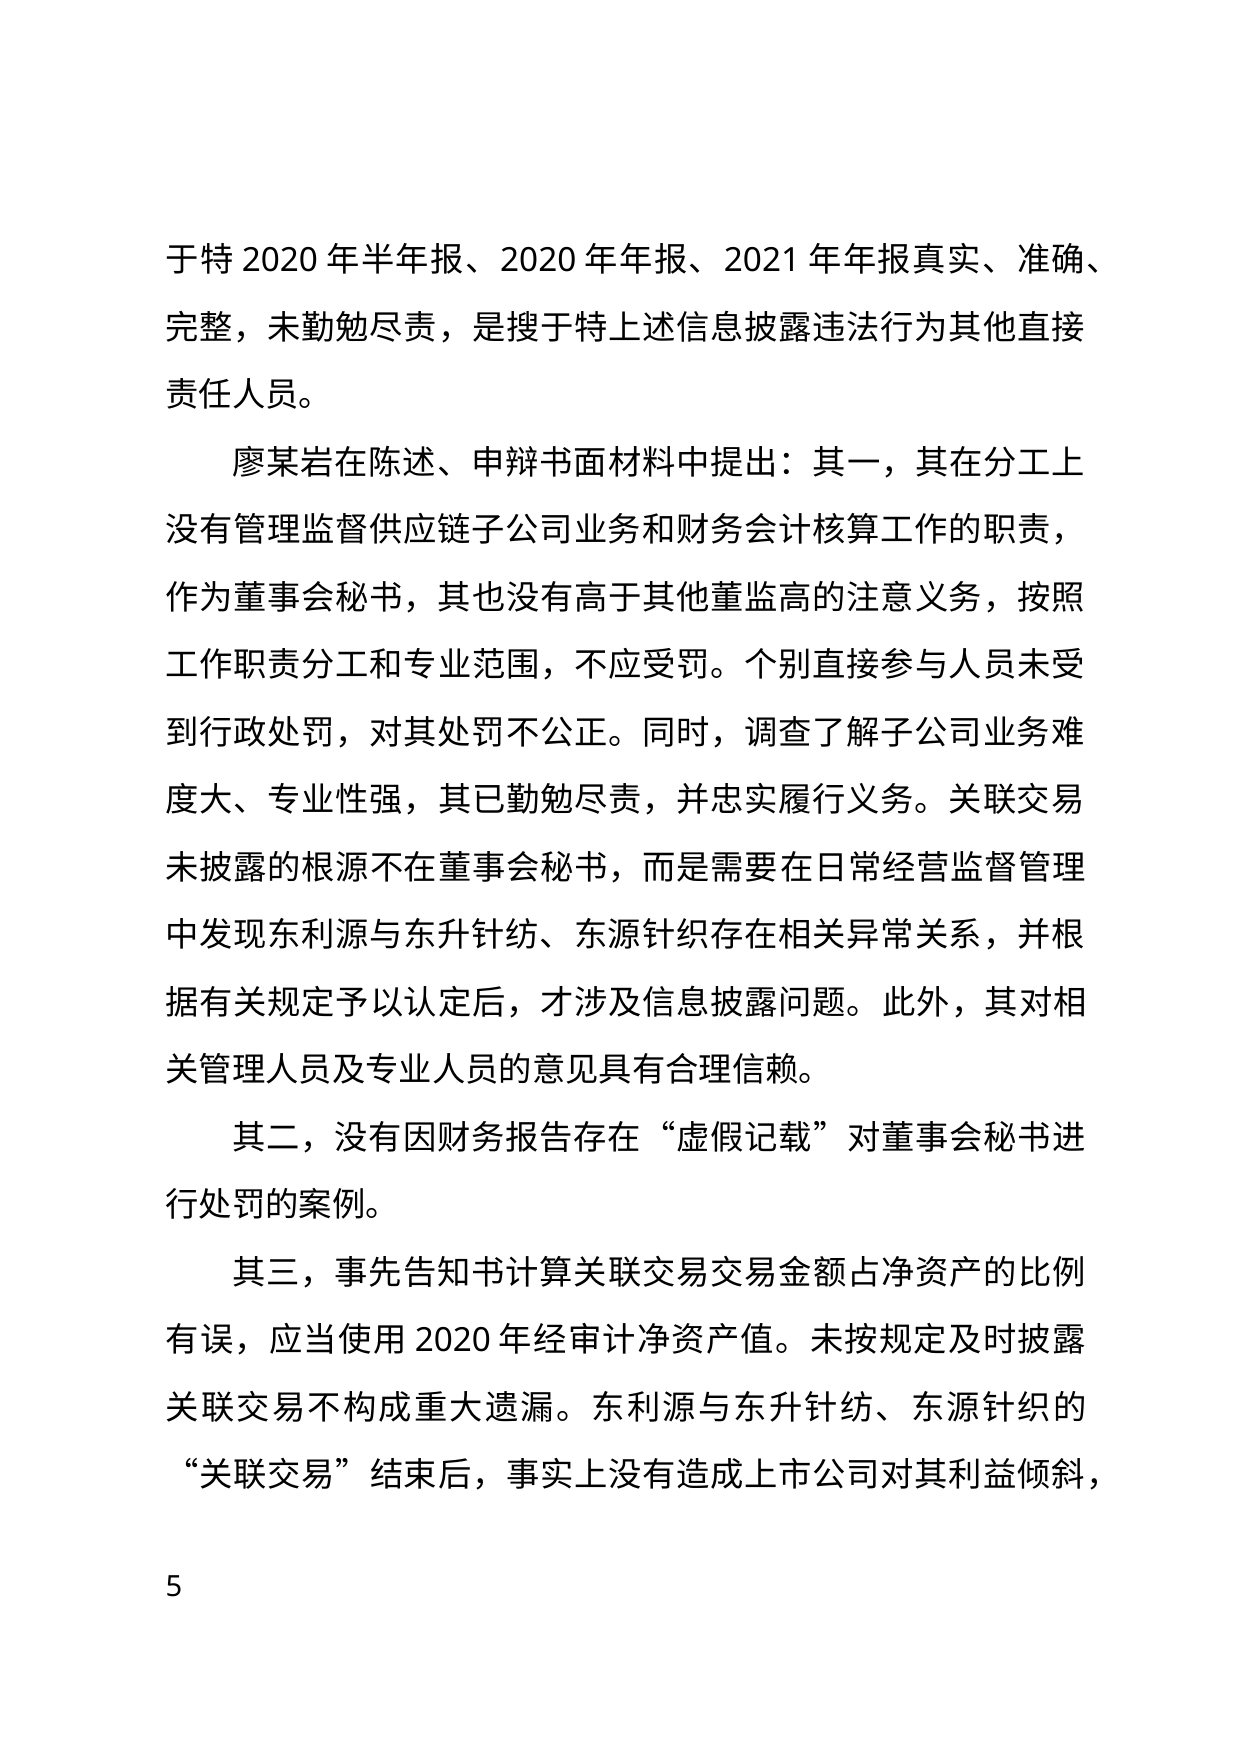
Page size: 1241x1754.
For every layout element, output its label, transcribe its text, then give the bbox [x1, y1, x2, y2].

text 其二，没有因财务报告存在“虚假记载”对董事会秘书进行处罚的案例。 [165, 1111, 1087, 1226]
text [165, 1246, 1087, 1496]
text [165, 233, 1087, 416]
text 廖某岩在陈述、申辩书面材料中提出：其一，其在分工上没有管理监督供应链子公司业务和财务会计核算工作的职责，作为董事会秘书，其也没有高于其他董监高的注意义务，按照工作职责分工和专业范围，不应受罚。个别直接参与人员未受到行政处罚，对其处罚不公正。同时，调查了解子公司业务难度大、专业性强，其已勤勉尽责，并忠实履行义务。关联交易未披露的根源不在董事会秘书，而是需要在日常经营监督管理中发现东利源与东升针纺、东源针织存在相关异常关系，并根据有关规定予以认定后，才涉及信息披露问题。此外，其对相关管理人员及专业人员的意见具有合理信赖。 [165, 436, 1087, 1091]
